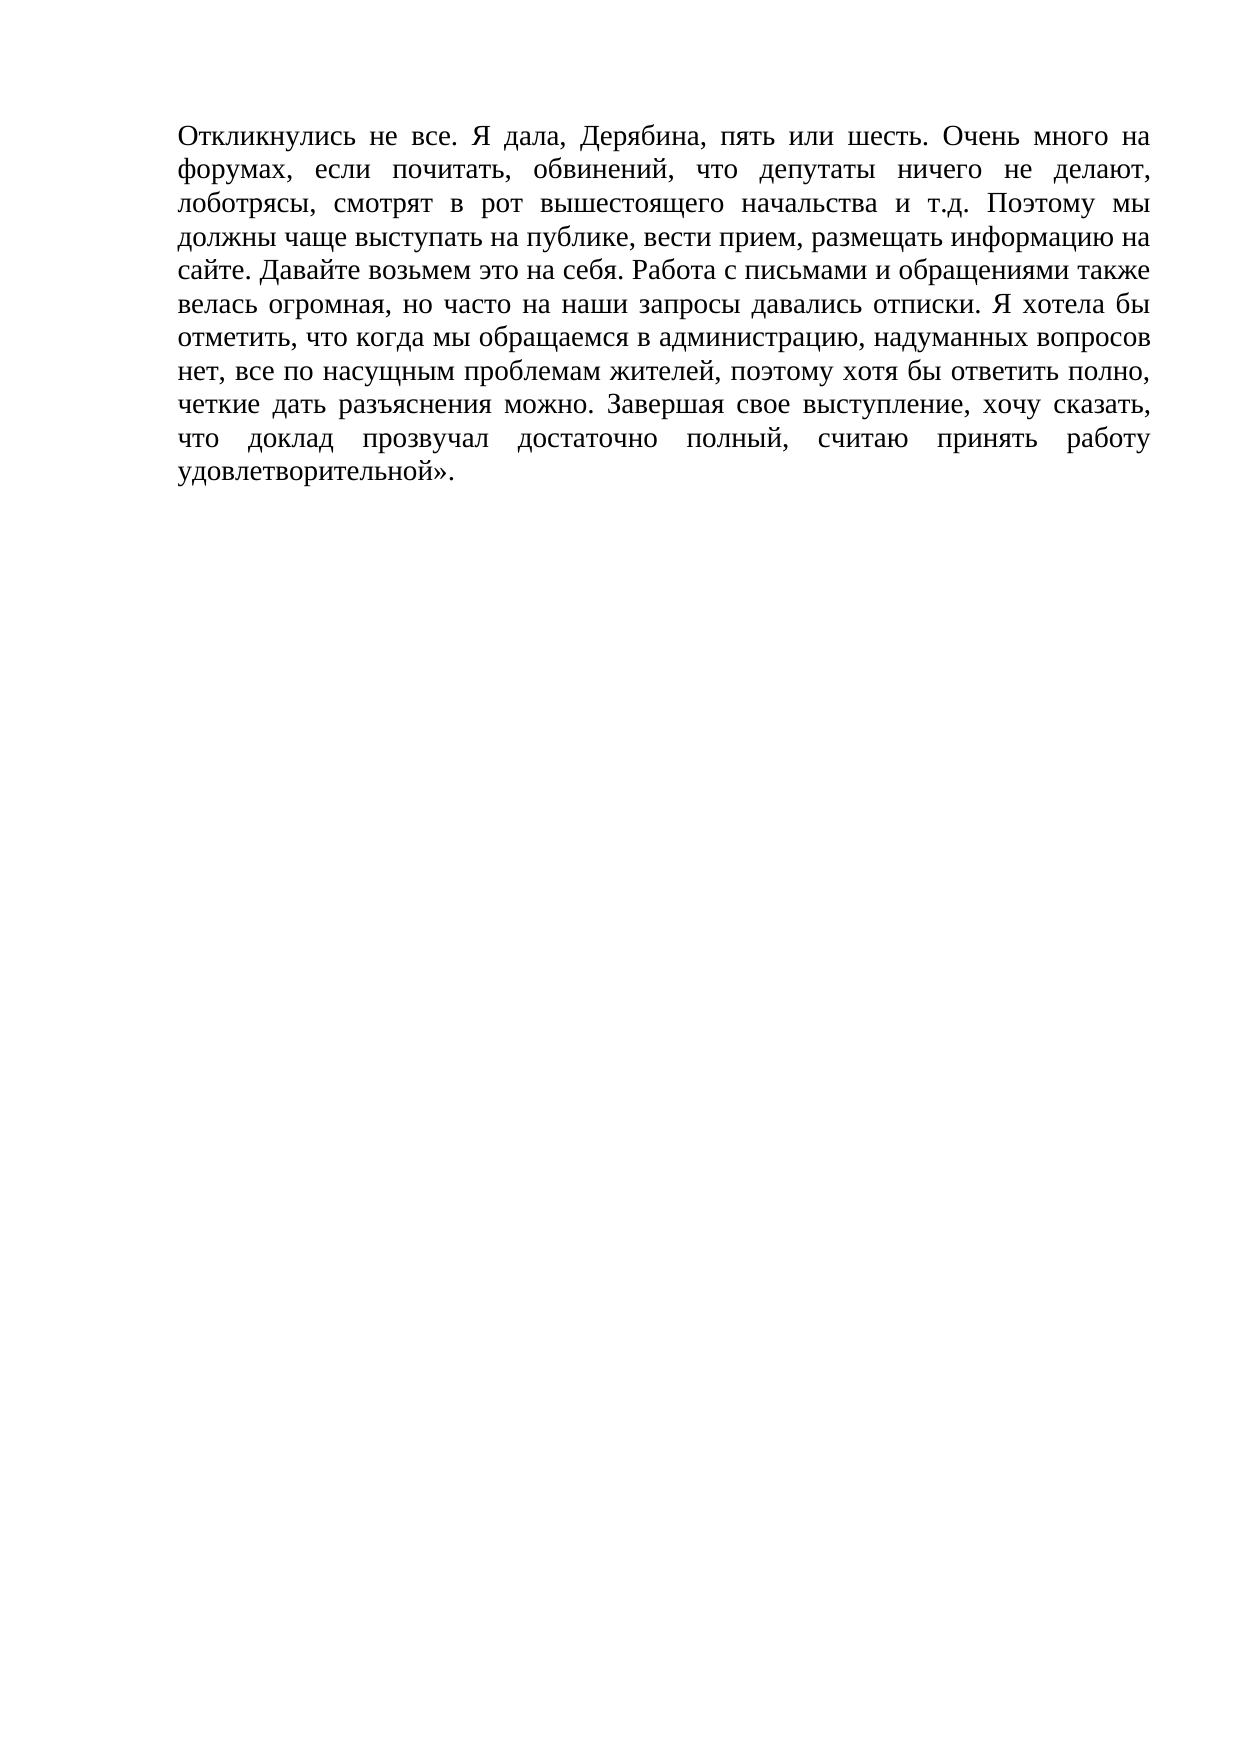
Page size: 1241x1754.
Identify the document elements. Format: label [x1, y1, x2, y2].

text [177, 118, 1152, 487]
